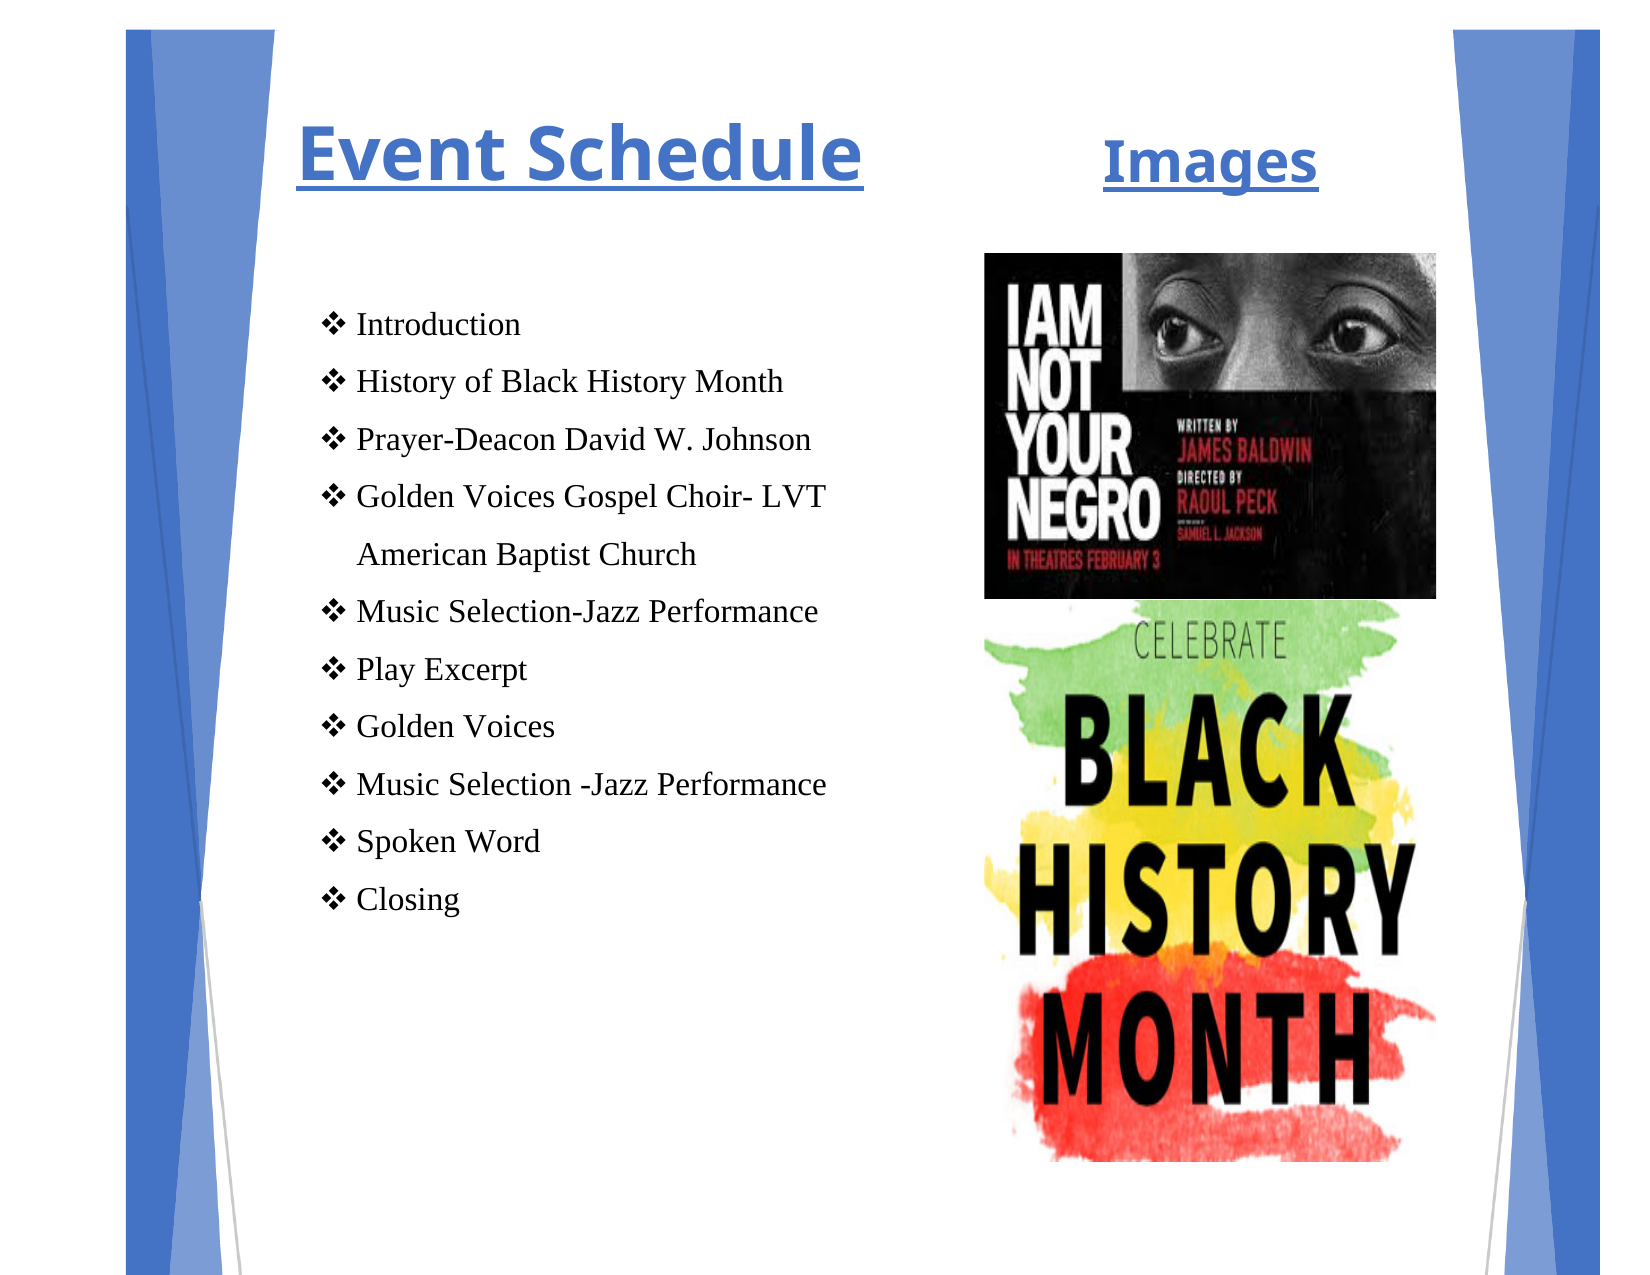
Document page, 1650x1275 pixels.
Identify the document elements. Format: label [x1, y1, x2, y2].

picture [1448, 29, 1600, 1275]
picture [984, 253, 1437, 599]
picture [125, 29, 279, 1275]
picture [984, 600, 1437, 1162]
